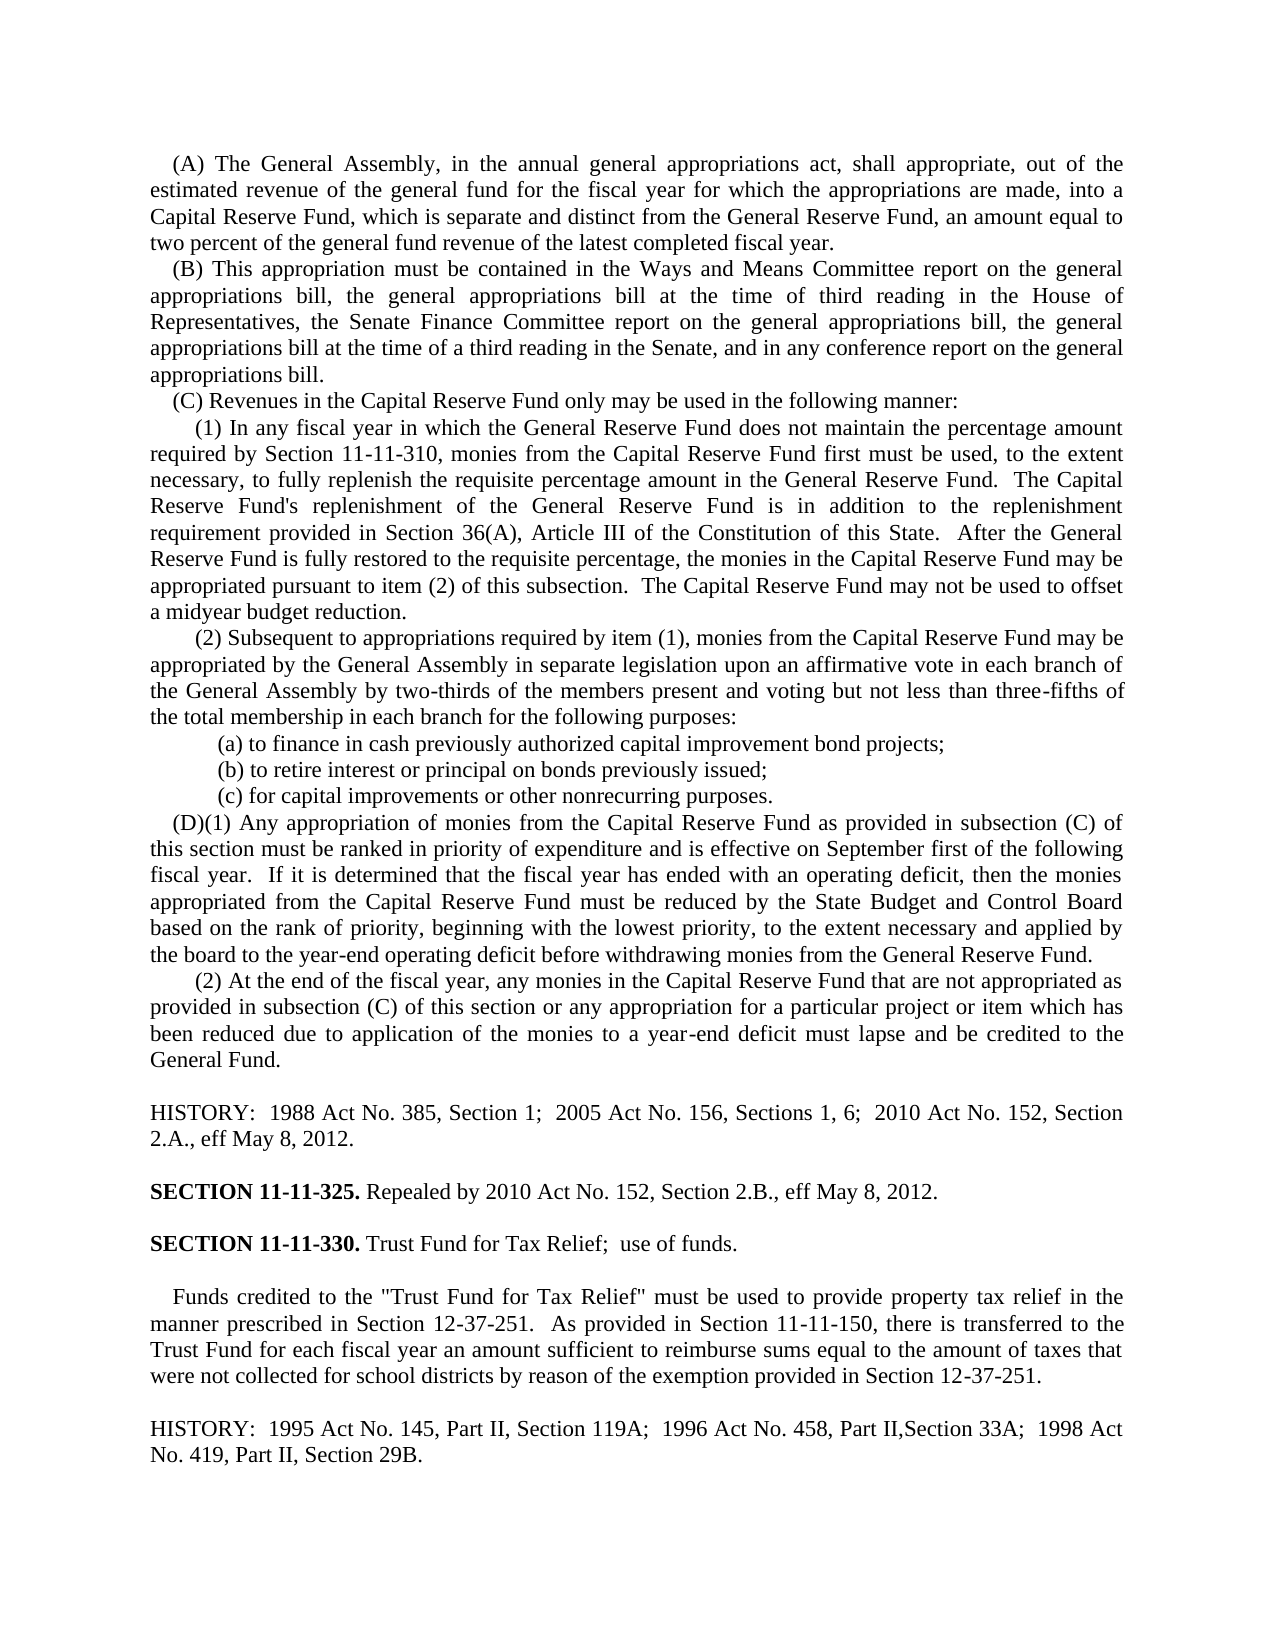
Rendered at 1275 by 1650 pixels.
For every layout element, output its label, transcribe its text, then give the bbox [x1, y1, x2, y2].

text (a) to finance in cash previously authorized capital improvement bond projects; [150, 730, 1125, 756]
text HISTORY: 1988 Act No. 385, Section 1; 2005 Act No. 156, Sections 1, 6; 2010 Act No. 152, Section 2.A., eff May 8, 2012. [150, 1099, 1125, 1151]
text (D)(1) Any appropriation of monies from the Capital Reserve Fund as provided in subsection (C) of this section must be ranked in priority of expenditure and is effective on September first of the following fiscal year. If it is determined that the fiscal year has ended with an operating deficit, then the monies appropriated from the Capital Reserve Fund must be reduced by the State Budget and Control Board based on the rank of priority, beginning with the lowest priority, to the extent necessary and applied by the board to the year-end operating deficit before withdrawing monies from the General Reserve Fund. [150, 809, 1125, 967]
text (1) In any fiscal year in which the General Reserve Fund does not maintain the percentage amount required by Section 11-11-310, monies from the Capital Reserve Fund first must be used, to the extent necessary, to fully replenish the requisite percentage amount in the General Reserve Fund. The Capital Reserve Fund's replenishment of the General Reserve Fund is in addition to the replenishment requirement provided in Section 36(A), Article III of the Constitution of this State. After the General Reserve Fund is fully restored to the requisite percentage, the monies in the Capital Reserve Fund may be appropriated pursuant to item (2) of this subsection. The Capital Reserve Fund may not be used to offset a midyear budget reduction. [150, 413, 1125, 624]
text (c) for capital improvements or other nonrecurring purposes. [150, 782, 1125, 809]
text SECTION 11-11-325. Repealed by 2010 Act No. 152, Section 2.B., eff May 8, 2012. [150, 1178, 1125, 1204]
text Funds credited to the "Trust Fund for Tax Relief" must be used to provide property tax relief in the manner prescribed in Section 12-37-251. As provided in Section 11-11-150, there is transferred to the Trust Fund for each fiscal year an amount sufficient to reimburse sums equal to the amount of taxes that were not collected for school districts by reason of the exemption provided in Section 12-37-251. [150, 1283, 1125, 1389]
text SECTION 11-11-330. Trust Fund for Tax Relief; use of funds. [150, 1231, 1125, 1257]
text (C) Revenues in the Capital Reserve Fund only may be used in the following manner: [150, 387, 1125, 413]
text (A) The General Assembly, in the annual general appropriations act, shall appropriate, out of the estimated revenue of the general fund for the fiscal year for which the appropriations are made, into a Capital Reserve Fund, which is separate and distinct from the General Reserve Fund, an amount equal to two percent of the general fund revenue of the latest completed fiscal year. [150, 150, 1125, 255]
text (B) This appropriation must be contained in the Ways and Means Committee report on the general appropriations bill, the general appropriations bill at the time of third reading in the House of Representatives, the Senate Finance Committee report on the general appropriations bill, the general appropriations bill at the time of a third reading in the Senate, and in any conference report on the general appropriations bill. [150, 255, 1125, 387]
text (2) At the end of the fiscal year, any monies in the Capital Reserve Fund that are not appropriated as provided in subsection (C) of this section or any appropriation for a particular project or item which has been reduced due to application of the monies to a year-end deficit must lapse and be credited to the General Fund. [150, 967, 1125, 1072]
text (b) to retire interest or principal on bonds previously issued; [150, 756, 1125, 782]
text (2) Subsequent to appropriations required by item (1), monies from the Capital Reserve Fund may be appropriated by the General Assembly in separate legislation upon an affirmative vote in each branch of the General Assembly by two-thirds of the members present and voting but not less than three-fifths of the total membership in each branch for the following purposes: [150, 624, 1125, 730]
text HISTORY: 1995 Act No. 145, Part II, Section 119A; 1996 Act No. 458, Part II,Section 33A; 1998 Act No. 419, Part II, Section 29B. [150, 1415, 1125, 1468]
